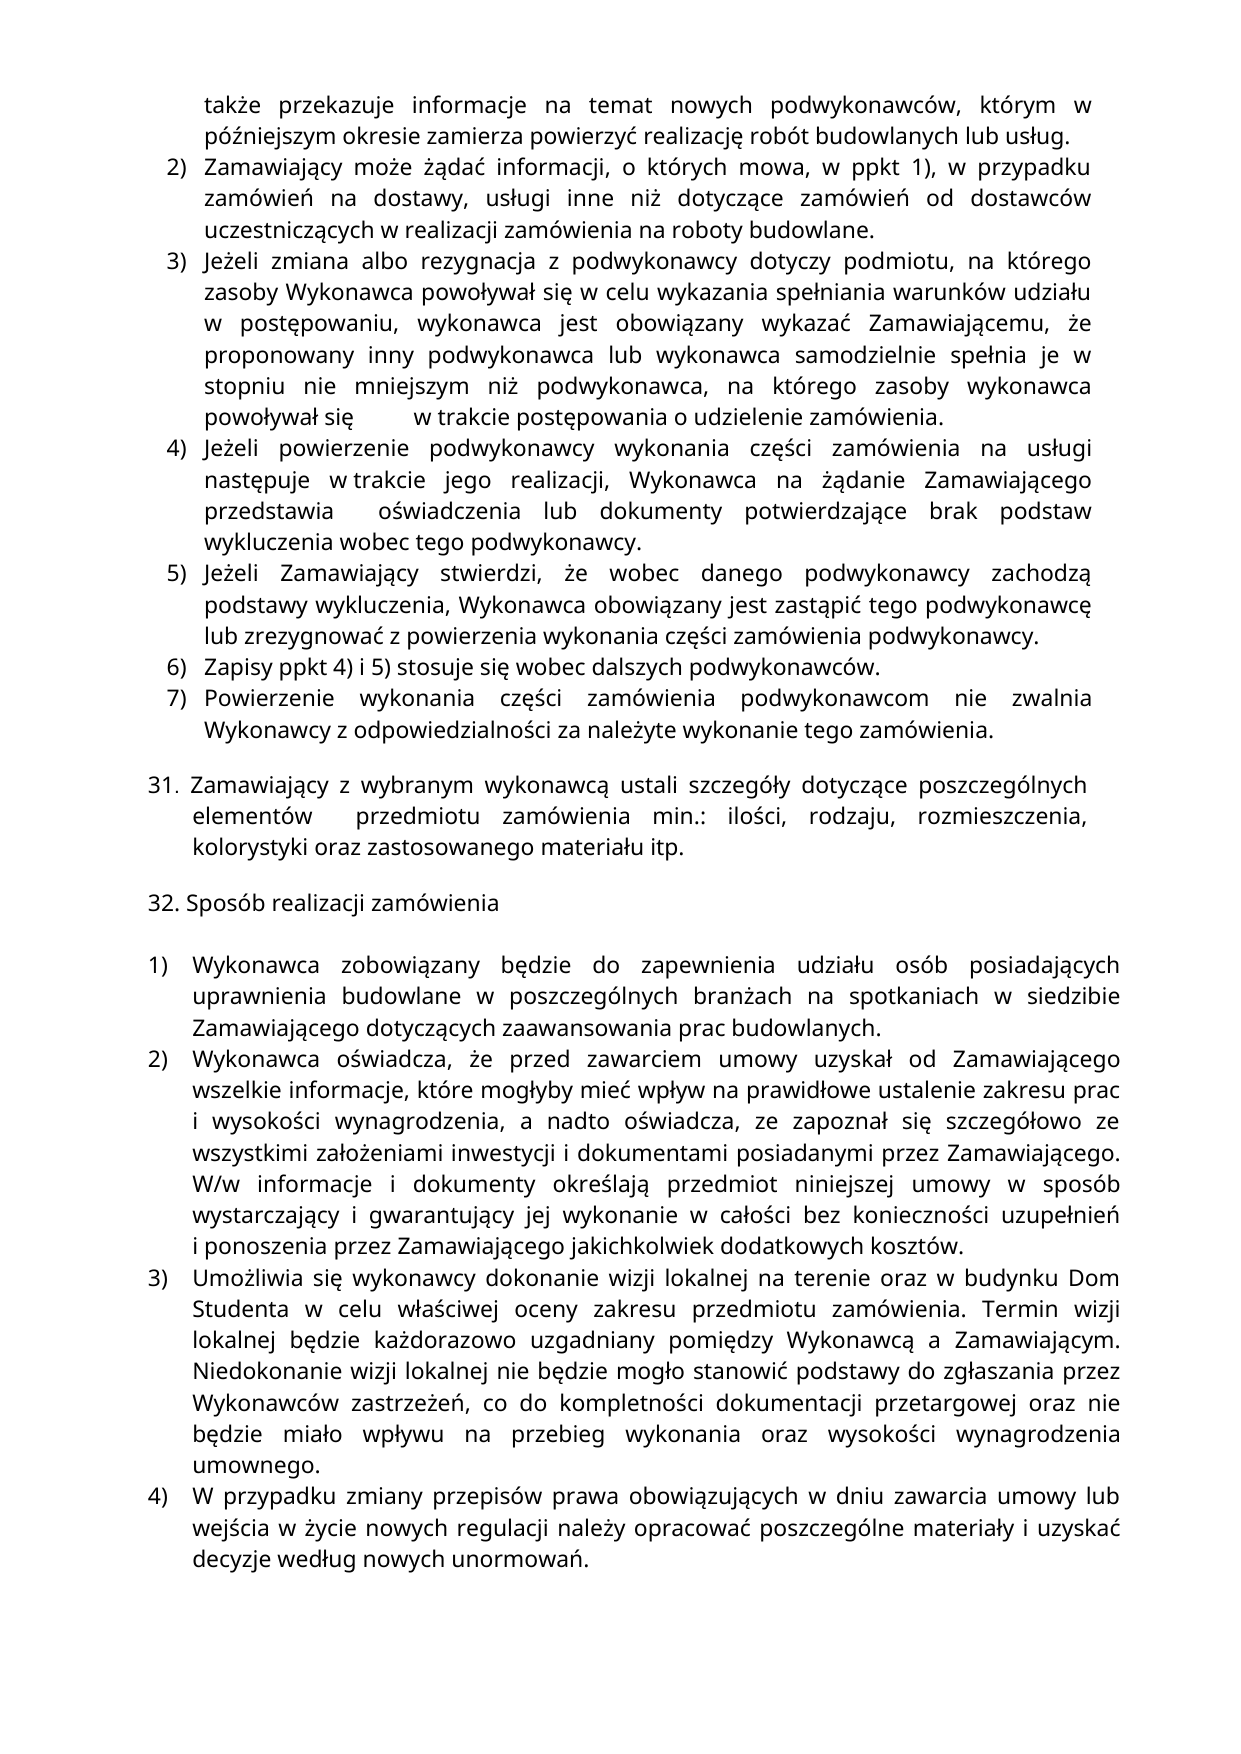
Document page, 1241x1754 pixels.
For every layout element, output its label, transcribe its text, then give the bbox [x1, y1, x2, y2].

text 31. Zamawiający z wybranym wykonawcą ustali szczegóły dotyczące poszczególnych elementów przedmiotu zamówienia min.: ilości, rodzaju, rozmieszczenia, kolorystyki oraz zastosowanego materiału itp. [148, 769, 1088, 863]
list Jeżeli zmiana albo rezygnacja z podwykonawcy dotyczy podmiotu, na którego zasoby Wykonawca powoływał się w celu wykazania spełniania warunków udziału w postępowaniu, wykonawca jest obowiązany wykazać Zamawiającemu, że proponowany inny podwykonawca lub wykonawca samodzielnie spełnia je w stopniu nie mniejszym niż podwykonawca, na którego zasoby wykonawca powoływał się w trakcie postępowania o udzielenie zamówienia. [166, 245, 1093, 432]
list Zapisy ppkt 4) i 5) stosuje się wobec dalszych podwykonawców. [166, 651, 1093, 682]
list Umożliwia się wykonawcy dokonanie wizji lokalnej na terenie oraz w budynku Dom Studenta w celu właściwej oceny zakresu przedmiotu zamówienia. Termin wizji lokalnej będzie każdorazowo uzgadniany pomiędzy Wykonawcą a Zamawiającym. Niedokonanie wizji lokalnej nie będzie mogło stanowić podstawy do zgłaszania przez Wykonawców zastrzeżeń, co do kompletności dokumentacji przetargowej oraz nie będzie miało wpływu na przebieg wykonania oraz wysokości wynagrodzenia umownego. [148, 1262, 1121, 1480]
list Powierzenie wykonania części zamówienia podwykonawcom nie zwalnia Wykonawcy z odpowiedzialności za należyte wykonanie tego zamówienia. [166, 682, 1093, 745]
list Jeżeli Zamawiający stwierdzi, że wobec danego podwykonawcy zachodzą podstawy wykluczenia, Wykonawca obowiązany jest zastąpić tego podwykonawcę lub zrezygnować z powierzenia wykonania części zamówienia podwykonawcy. [166, 557, 1093, 651]
list Zamawiający może żądać informacji, o których mowa, w ppkt 1), w przypadku zamówień na dostawy, usługi inne niż dotyczące zamówień od dostawców uczestniczących w realizacji zamówienia na roboty budowlane. [166, 151, 1093, 245]
list W przypadku zmiany przepisów prawa obowiązujących w dniu zawarcia umowy lub wejścia w życie nowych regulacji należy opracować poszczególne materiały i uzyskać decyzje według nowych unormowań. [148, 1480, 1121, 1574]
text 32. Sposób realizacji zamówienia [148, 887, 1121, 918]
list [166, 89, 1093, 151]
list Jeżeli powierzenie podwykonawcy wykonania części zamówienia na usługi następuje w trakcie jego realizacji, Wykonawca na żądanie Zamawiającego przedstawia oświadczenia lub dokumenty potwierdzające brak podstaw wykluczenia wobec tego podwykonawcy. [166, 432, 1093, 557]
list Wykonawca zobowiązany będzie do zapewnienia udziału osób posiadających uprawnienia budowlane w poszczególnych branżach na spotkaniach w siedzibie Zamawiającego dotyczących zaawansowania prac budowlanych. [148, 949, 1121, 1043]
list Wykonawca oświadcza, że przed zawarciem umowy uzyskał od Zamawiającego wszelkie informacje, które mogłyby mieć wpływ na prawidłowe ustalenie zakresu prac i wysokości wynagrodzenia, a nadto oświadcza, ze zapoznał się szczegółowo ze wszystkimi założeniami inwestycji i dokumentami posiadanymi przez Zamawiającego. W/w informacje i dokumenty określają przedmiot niniejszej umowy w sposób wystarczający i gwarantujący jej wykonanie w całości bez konieczności uzupełnień i ponoszenia przez Zamawiającego jakichkolwiek dodatkowych kosztów. [148, 1043, 1121, 1262]
